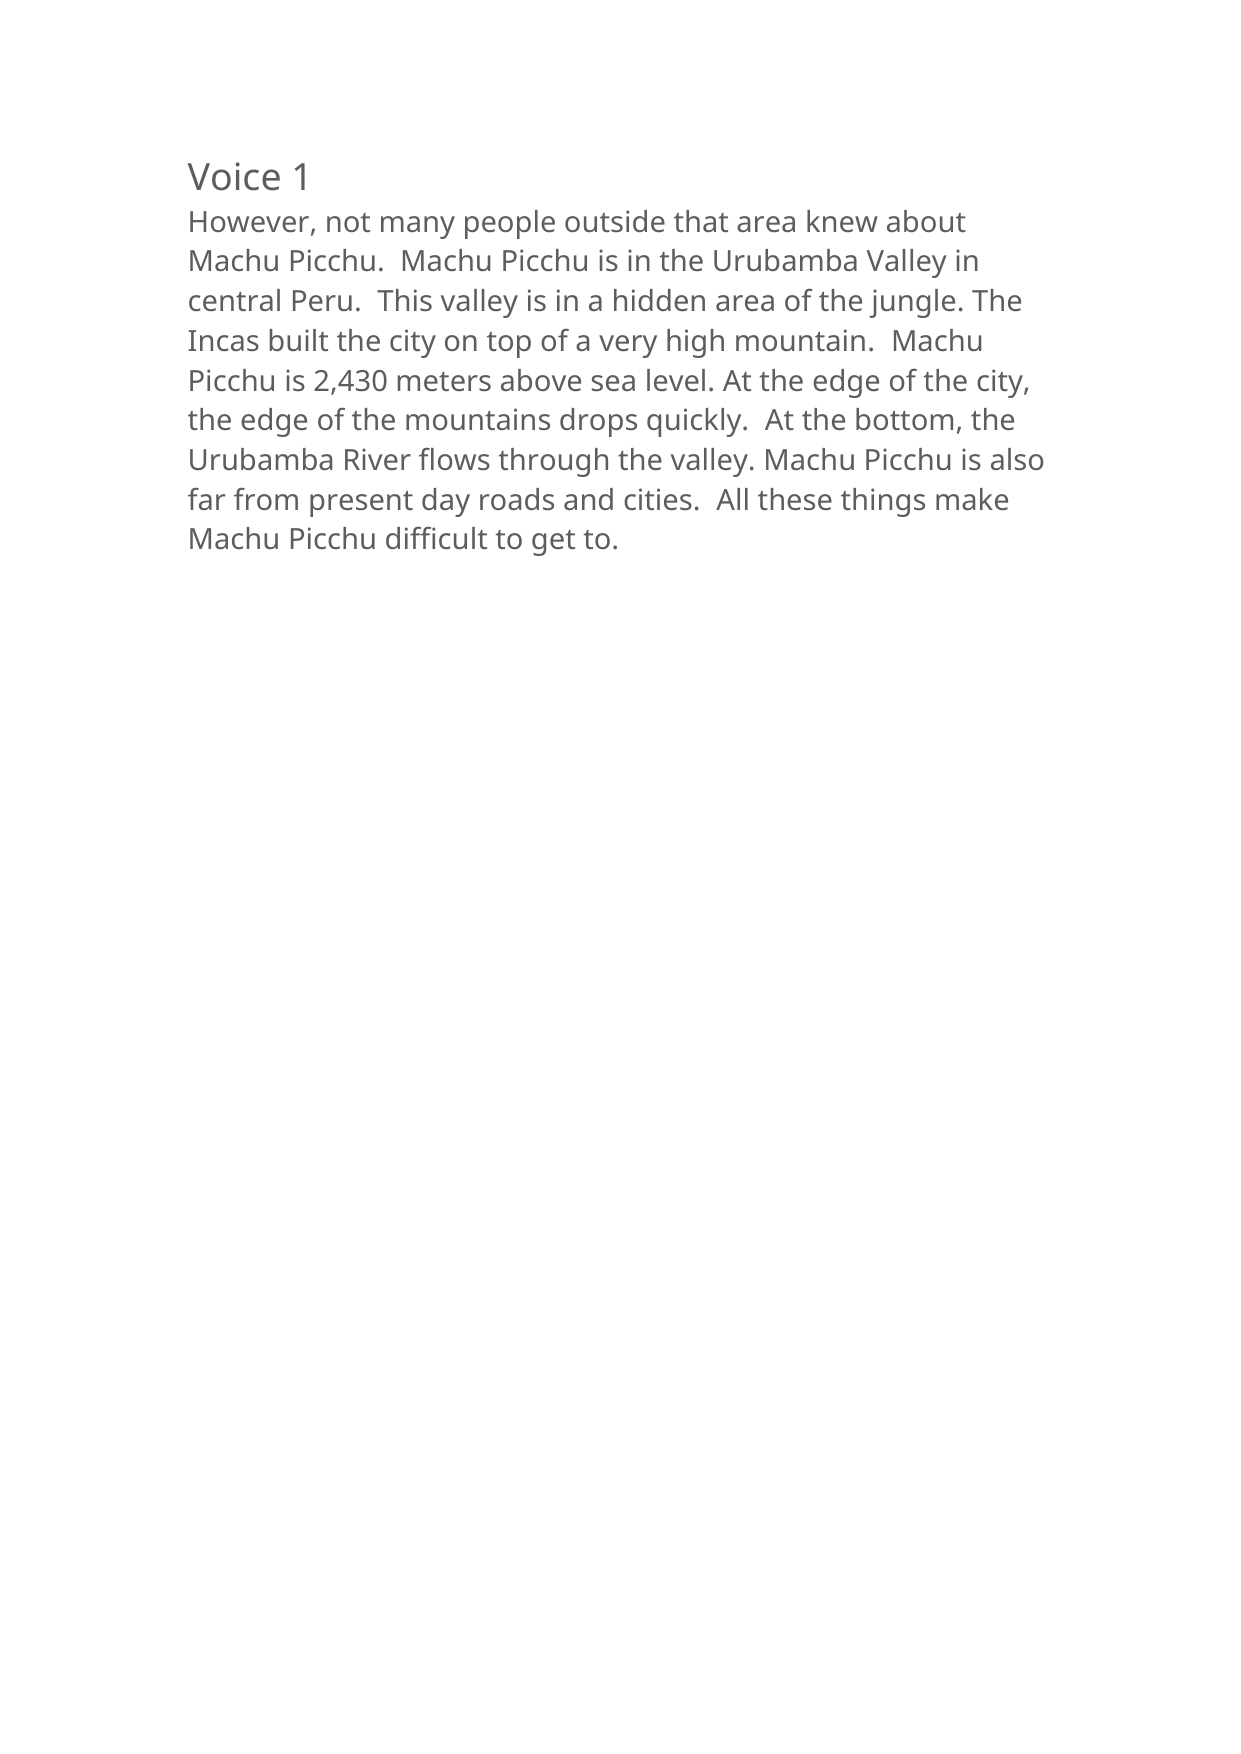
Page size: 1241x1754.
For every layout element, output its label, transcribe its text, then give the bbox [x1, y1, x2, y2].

text However, not many people outside that area knew about Machu Picchu. Machu Picchu is in the Urubamba Valley in central Peru. This valley is in a hidden area of the jungle. The Incas built the city on top of a very high mountain. Machu Picchu is 2,430 meters above sea level. At the edge of the city, the edge of the mountains drops quickly. At the bottom, the Urubamba River flows through the valley. Machu Picchu is also far from present day roads and cities. All these things make Machu Picchu difficult to get to. [187, 201, 1053, 558]
text Voice 1 [187, 150, 1053, 201]
